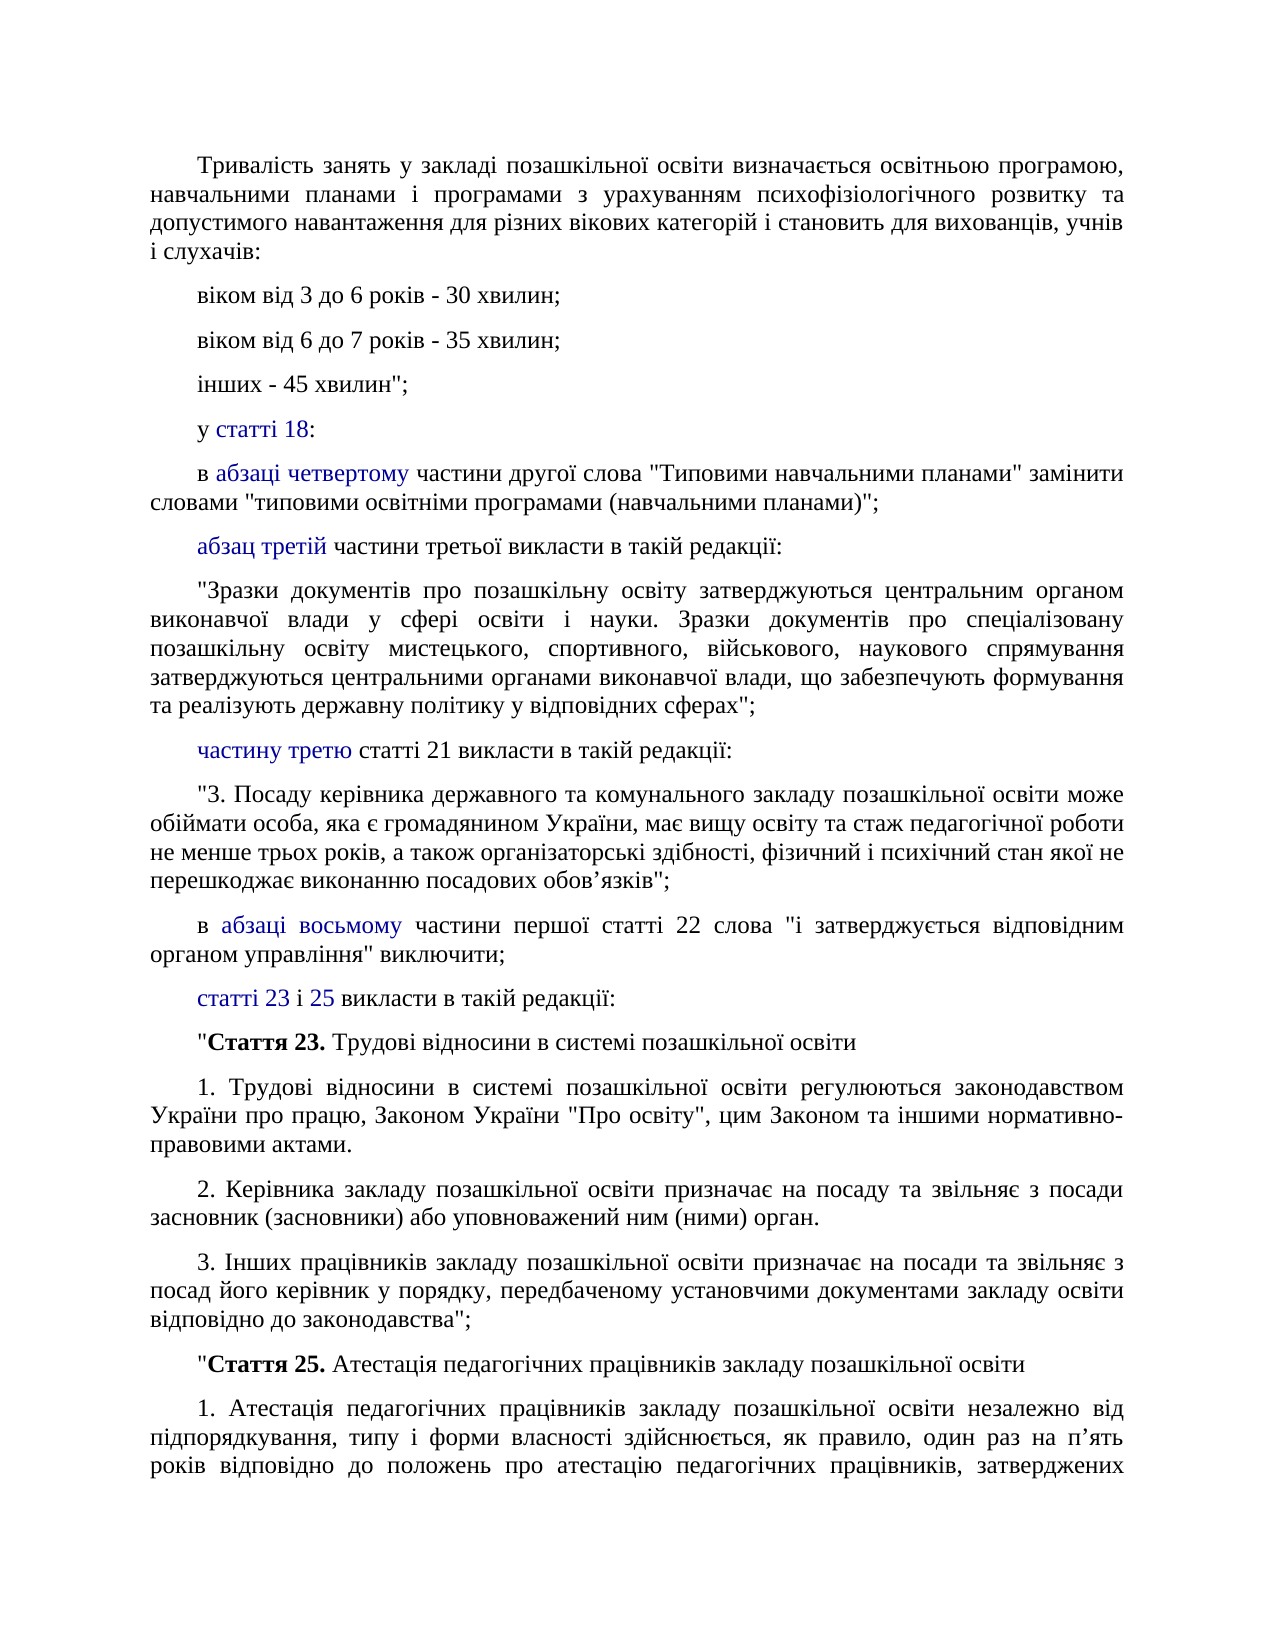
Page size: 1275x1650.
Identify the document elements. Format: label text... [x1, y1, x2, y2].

text "3. Посаду керівника державного та комунального закладу позашкільної освіти може обіймати особа, яка є громадянином України, має вищу освіту та стаж педагогічної роботи не менше трьох років, а також організаторські здібності, фізичний і психічний стан якої не перешкоджає виконанню посадових обов’язків"; [150, 779, 1125, 894]
text в абзаці восьмому частини першої статті 22 слова "і затверджується відповідним органом управління" виключити; [150, 910, 1125, 967]
text "Стаття 25. Атестація педагогічних працівників закладу позашкільної освіти [150, 1349, 1125, 1377]
text Тривалість занять у закладі позашкільної освіти визначається освітньою програмою, навчальними планами і програмами з урахуванням психофізіологічного розвитку та допустимого навантаження для різних вікових категорій і становить для вихованців, учнів і слухачів: [150, 150, 1125, 265]
text "Зразки документів про позашкільну освіту затверджуються центральним органом виконавчої влади у сфері освіти і науки. Зразки документів про спеціалізовану позашкільну освіту мистецького, спортивного, військового, наукового спрямування затверджуються центральними органами виконавчої влади, що забезпечують формування та реалізують державну політику у відповідних сферах"; [150, 576, 1125, 719]
text 2. Керівника закладу позашкільної освіти призначає на посаду та звільняє з посади засновник (засновники) або уповноважений ним (ними) орган. [150, 1174, 1125, 1231]
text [150, 1393, 1125, 1479]
text інших - 45 хвилин"; [150, 369, 1125, 398]
text віком від 6 до 7 років - 35 хвилин; [150, 325, 1125, 354]
text абзац третій частини третьої викласти в такій редакції: [150, 531, 1125, 560]
text у статті 18: [150, 414, 1125, 442]
text "Стаття 23. Трудові відносини в системі позашкільної освіти [150, 1027, 1125, 1056]
text в абзаці четвертому частини другої слова "Типовими навчальними планами" замінити словами "типовими освітніми програмами (навчальними планами)"; [150, 458, 1125, 516]
text частину третю статті 21 викласти в такій редакції: [150, 735, 1125, 764]
text 3. Інших працівників закладу позашкільної освіти призначає на посади та звільняє з посад його керівник у порядку, передбаченому установчими документами закладу освіти відповідно до законодавства"; [150, 1247, 1125, 1333]
text статті 23 і 25 викласти в такій редакції: [150, 983, 1125, 1012]
text 1. Трудові відносини в системі позашкільної освіти регулюються законодавством України про працю, Законом України "Про освіту", цим Законом та іншими нормативно-правовими актами. [150, 1072, 1125, 1158]
text віком від 3 до 6 років - 30 хвилин; [150, 281, 1125, 309]
